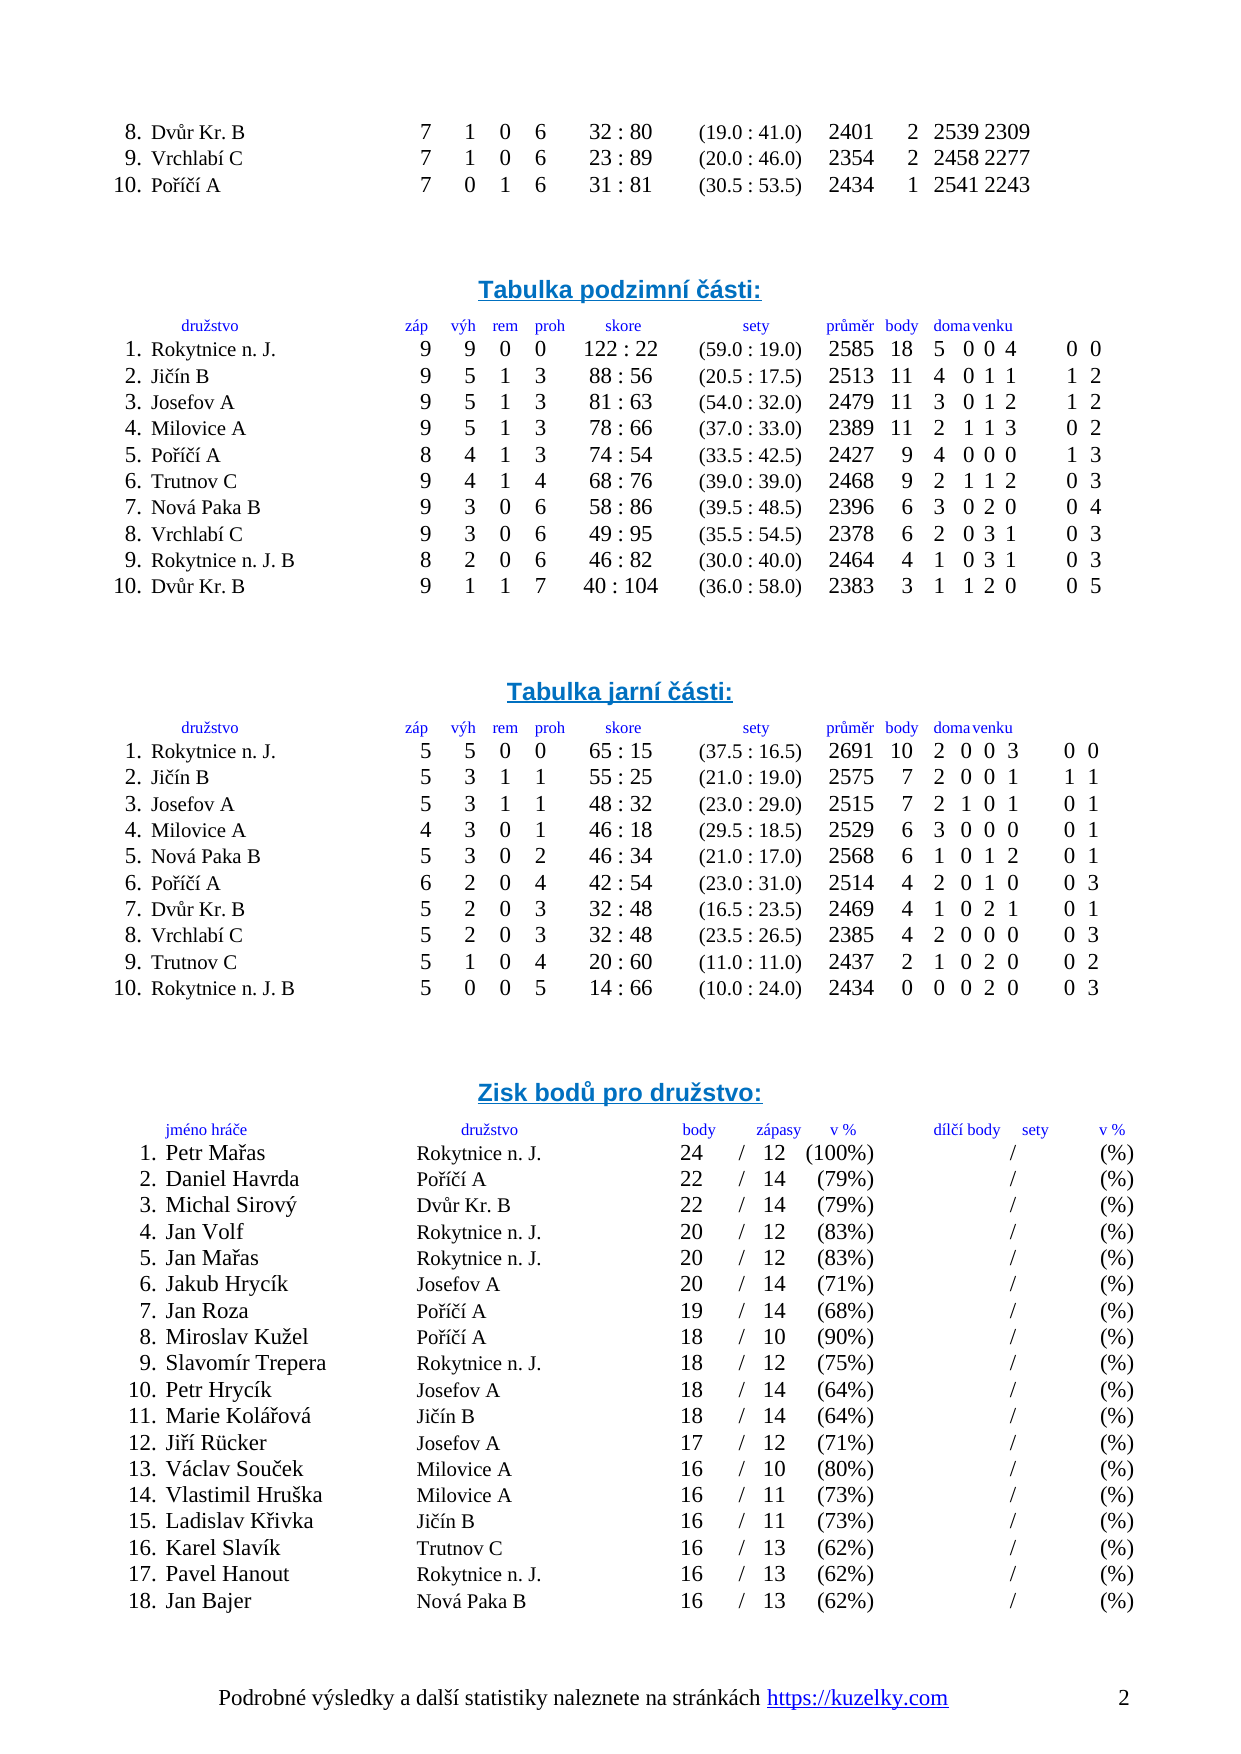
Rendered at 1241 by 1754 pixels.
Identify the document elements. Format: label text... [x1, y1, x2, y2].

text 5. Nová Paka B 5 3 0 2 46 : 34 (21.0 : 17.0) 2568 6 1 0 1 2 0 1 [106, 842, 1134, 869]
text 3. Josefov A 5 3 1 1 48 : 32 (23.0 : 29.0) 2515 7 2 1 0 1 0 1 [106, 790, 1134, 816]
text družstvo záp výh rem proh skore sety průměr body doma venku [106, 316, 1134, 335]
text 1. Rokytnice n. J. 9 9 0 0 122 : 22 (59.0 : 19.0) 2585 18 5 0 0 4 0 0 [106, 335, 1134, 362]
text 6. Trutnov C 9 4 1 4 68 : 76 (39.0 : 39.0) 2468 9 2 1 1 2 0 3 [106, 467, 1134, 493]
text 1. Petr Mařas Rokytnice n. J. 24 / 12 (100%) / (%) [106, 1139, 1134, 1165]
text 8. Miroslav Kužel Poříčí A 18 / 10 (90%) / (%) [106, 1323, 1134, 1349]
text 10. Poříčí A 7 0 1 6 31 : 81 (30.5 : 53.5) 2434 1 2541 2243 [106, 171, 1134, 197]
text 9. Slavomír Trepera Rokytnice n. J. 18 / 12 (75%) / (%) [106, 1349, 1134, 1376]
text 9. Trutnov C 5 1 0 4 20 : 60 (11.0 : 11.0) 2437 2 1 0 2 0 0 2 [106, 948, 1134, 974]
text 4. Milovice A 9 5 1 3 78 : 66 (37.0 : 33.0) 2389 11 2 1 1 3 0 2 [106, 414, 1134, 441]
text 6. Jakub Hrycík Josefov A 20 / 14 (71%) / (%) [106, 1270, 1134, 1297]
text 2. Jičín B 5 3 1 1 55 : 25 (21.0 : 19.0) 2575 7 2 0 0 1 1 1 [106, 763, 1134, 790]
text 4. Milovice A 4 3 0 1 46 : 18 (29.5 : 18.5) 2529 6 3 0 0 0 0 1 [106, 816, 1134, 842]
text 10. Dvůr Kr. B 9 1 1 7 40 : 104 (36.0 : 58.0) 2383 3 1 1 2 0 0 5 [106, 572, 1134, 599]
text 9. Vrchlabí C 7 1 0 6 23 : 89 (20.0 : 46.0) 2354 2 2458 2277 [106, 144, 1134, 171]
text 2. Daniel Havrda Poříčí A 22 / 14 (79%) / (%) [106, 1165, 1134, 1191]
text 7. Dvůr Kr. B 5 2 0 3 32 : 48 (16.5 : 23.5) 2469 4 1 0 2 1 0 1 [106, 895, 1134, 921]
text 10. Petr Hrycík Josefov A 18 / 14 (64%) / (%) [106, 1376, 1134, 1402]
text jméno hráče družstvo body zápasy v % dílčí body sety v % [106, 1119, 1134, 1139]
text Tabulka podzimní části: [94, 275, 1145, 304]
text Zisk bodů pro družstvo: [94, 1078, 1145, 1107]
text 17. Pavel Hanout Rokytnice n. J. 16 / 13 (62%) / (%) [106, 1560, 1134, 1587]
text 13. Václav Souček Milovice A 16 / 10 (80%) / (%) [106, 1455, 1134, 1481]
text 8. Dvůr Kr. B 7 1 0 6 32 : 80 (19.0 : 41.0) 2401 2 2539 2309 [106, 118, 1134, 144]
text 16. Karel Slavík Trutnov C 16 / 13 (62%) / (%) [106, 1534, 1134, 1560]
text 7. Nová Paka B 9 3 0 6 58 : 86 (39.5 : 48.5) 2396 6 3 0 2 0 0 4 [106, 493, 1134, 520]
text 3. Michal Sirový Dvůr Kr. B 22 / 14 (79%) / (%) [106, 1191, 1134, 1218]
text 4. Jan Volf Rokytnice n. J. 20 / 12 (83%) / (%) [106, 1218, 1134, 1244]
text 3. Josefov A 9 5 1 3 81 : 63 (54.0 : 32.0) 2479 11 3 0 1 2 1 2 [106, 388, 1134, 414]
text 12. Jiří Rücker Josefov A 17 / 12 (71%) / (%) [106, 1428, 1134, 1455]
text 8. Vrchlabí C 9 3 0 6 49 : 95 (35.5 : 54.5) 2378 6 2 0 3 1 0 3 [106, 520, 1134, 546]
text 14. Vlastimil Hruška Milovice A 16 / 11 (73%) / (%) [106, 1481, 1134, 1508]
text 7. Jan Roza Poříčí A 19 / 14 (68%) / (%) [106, 1297, 1134, 1323]
text 5. Poříčí A 8 4 1 3 74 : 54 (33.5 : 42.5) 2427 9 4 0 0 0 1 3 [106, 441, 1134, 467]
text 11. Marie Kolářová Jičín B 18 / 14 (64%) / (%) [106, 1402, 1134, 1428]
text 5. Jan Mařas Rokytnice n. J. 20 / 12 (83%) / (%) [106, 1244, 1134, 1270]
text 9. Rokytnice n. J. B 8 2 0 6 46 : 82 (30.0 : 40.0) 2464 4 1 0 3 1 0 3 [106, 546, 1134, 572]
text družstvo záp výh rem proh skore sety průměr body doma venku [106, 718, 1134, 737]
text 1. Rokytnice n. J. 5 5 0 0 65 : 15 (37.5 : 16.5) 2691 10 2 0 0 3 0 0 [106, 737, 1134, 763]
text 2. Jičín B 9 5 1 3 88 : 56 (20.5 : 17.5) 2513 11 4 0 1 1 1 2 [106, 362, 1134, 388]
text 8. Vrchlabí C 5 2 0 3 32 : 48 (23.5 : 26.5) 2385 4 2 0 0 0 0 3 [106, 921, 1134, 948]
text 6. Poříčí A 6 2 0 4 42 : 54 (23.0 : 31.0) 2514 4 2 0 1 0 0 3 [106, 869, 1134, 895]
text 10. Rokytnice n. J. B 5 0 0 5 14 : 66 (10.0 : 24.0) 2434 0 0 0 2 0 0 3 [106, 974, 1134, 1001]
text Tabulka jarní části: [94, 677, 1145, 705]
text 15. Ladislav Křivka Jičín B 16 / 11 (73%) / (%) [106, 1508, 1134, 1534]
text 18. Jan Bajer Nová Paka B 16 / 13 (62%) / (%) [106, 1587, 1134, 1613]
